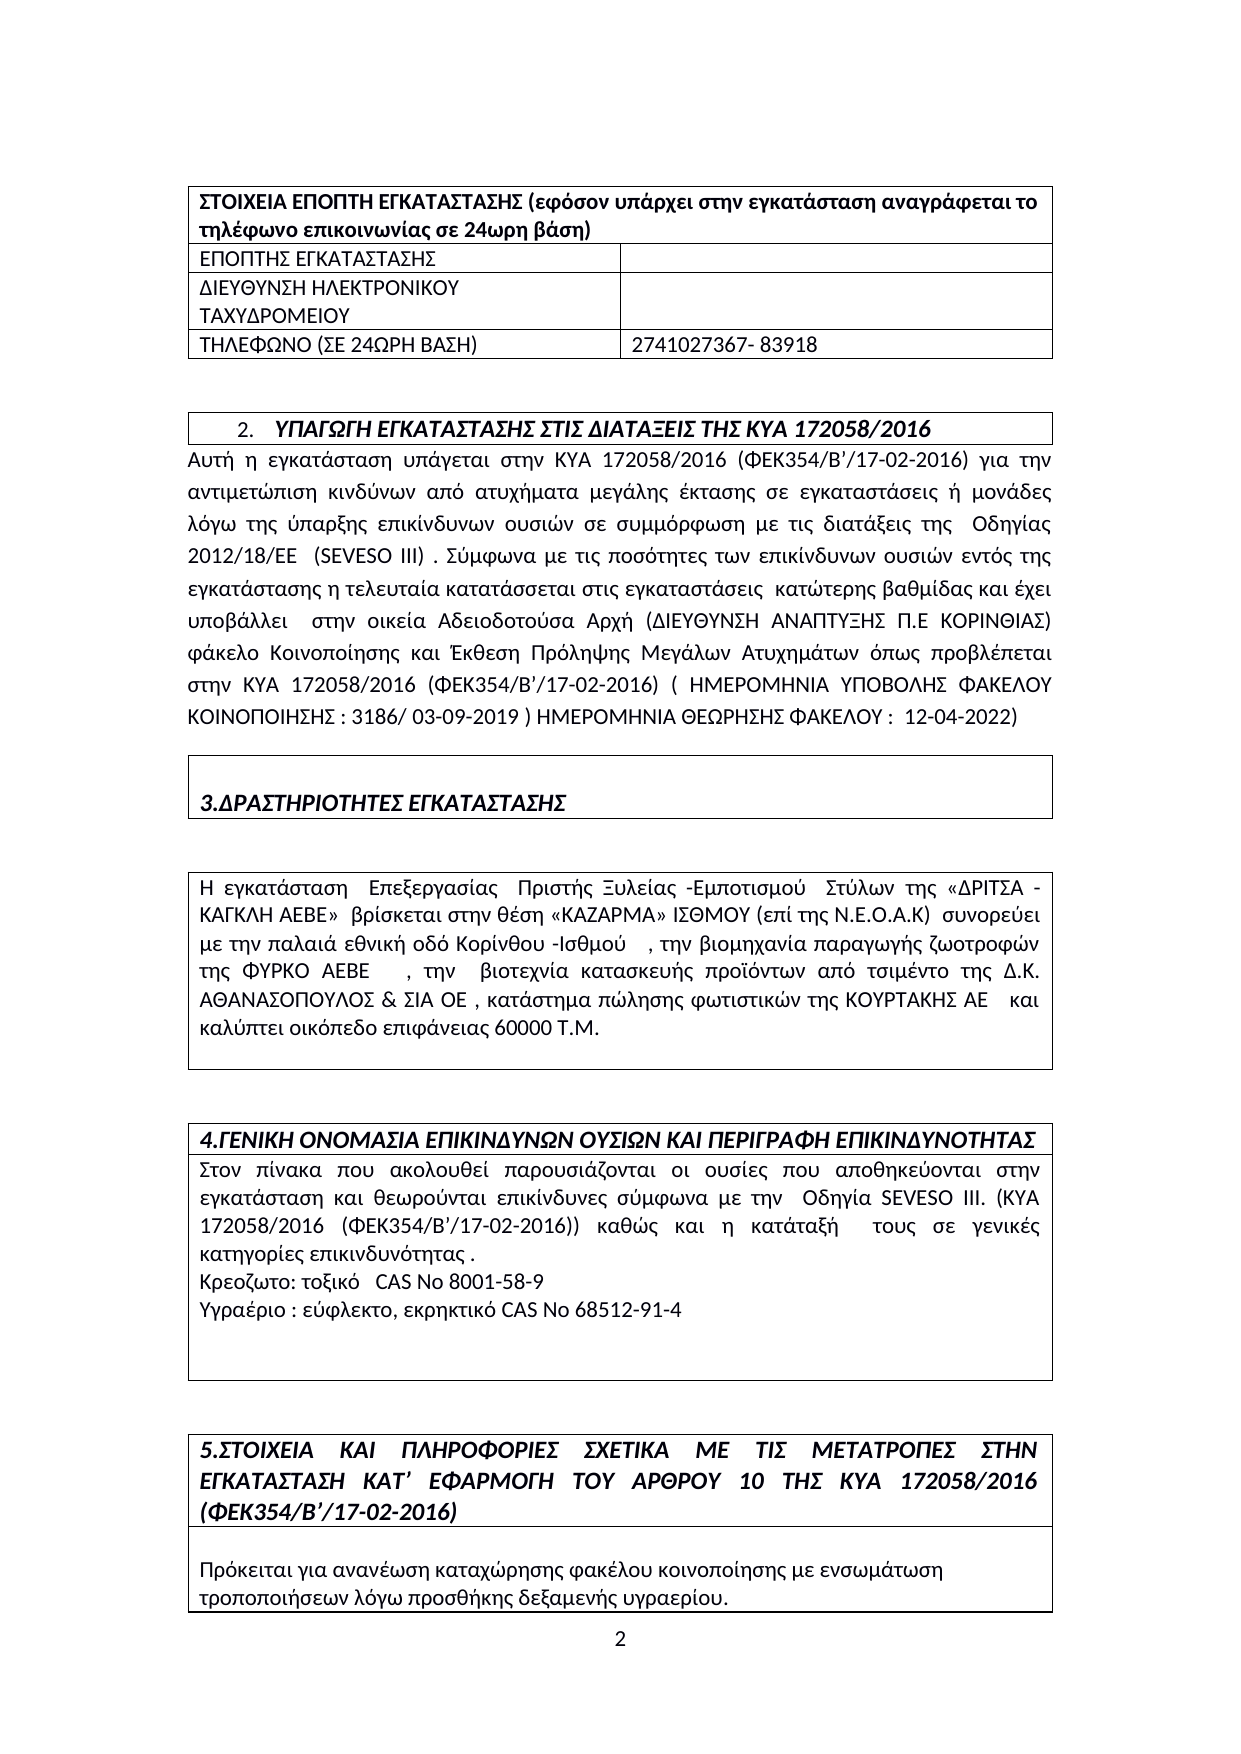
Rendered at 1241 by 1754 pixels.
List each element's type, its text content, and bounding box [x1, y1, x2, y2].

table_cell ΕΠΟΠΤΗΣ ΕΓΚΑΤΑΣΤΑΣΗΣ [189, 244, 620, 272]
table_header ΥΠΑΓΩΓΗ ΕΓΚΑΤΑΣΤΑΣΗΣ ΣΤΙΣ ΔΙΑΤΑΞΕΙΣ ΤΗΣ ΚΥΑ 172058/2016 [189, 413, 1052, 444]
table_cell Στον πίνακα που ακολουθεί παρουσιάζονται οι ουσίες που αποθηκεύονται στην εγκατάσταση και θεωρούνται επικίνδυνες σύμφωνα με την Οδηγία SEVESO ΙΙΙ. (ΚΥΑ 172058/2016 (ΦΕΚ354/Β’/17-02-2016)) καθώς και η κατάταξή τους σε γενικές κατηγορίες επικινδυνότητας . Κρεοζωτο: τοξικό CAS No 8001-58-9 Υγραέριο : εύφλεκτο, εκρηκτικό CAS No 68512-91-4 [189, 1155, 1052, 1379]
table_cell [621, 273, 1052, 329]
table_header ΣΤΟΙΧΕΙΑ ΕΠΟΠΤΗ ΕΓΚΑΤΑΣΤΑΣΗΣ (εφόσον υπάρχει στην εγκατάσταση αναγράφεται το τηλέφωνο επικοινωνίας σε 24ωρη βάση) [189, 187, 1052, 243]
table_cell ΤΗΛΕΦΩΝΟ (ΣΕ 24ΩΡΗ ΒΑΣΗ) [189, 330, 620, 358]
table_header Η εγκατάσταση Επεξεργασίας Πριστής Ξυλείας -Εμποτισμού Στύλων της «ΔΡΙΤΣΑ -ΚΑΓΚΛΗ ΑΕΒΕ» βρίσκεται στην θέση «ΚΑΖΑΡΜΑ» ΙΣΘΜΟΥ (επί της Ν.Ε.Ο.Α.Κ) συνορεύει με την παλαιά εθνική οδό Κορίνθου -Ισθμού , την βιομηχανία παραγωγής ζωοτροφών της ΦΥΡΚΟ ΑΕΒΕ , την βιοτεχνία κατασκευής προϊόντων από τσιμέντο της Δ.Κ. ΑΘΑΝΑΣΟΠΟΥΛΟΣ & ΣΙΑ ΟΕ , κατάστημα πώλησης φωτιστικών της ΚΟΥΡΤΑΚΗΣ ΑΕ και καλύπτει οικόπεδο επιφάνειας 60000 Τ.Μ. [189, 873, 1052, 1069]
table_header 5.ΣΤΟΙΧΕΙΑ ΚΑΙ ΠΛΗΡΟΦΟΡΙΕΣ ΣΧΕΤΙΚΑ ΜΕ ΤΙΣ ΜΕΤΑΤΡΟΠΕΣ ΣΤΗΝ ΕΓΚΑΤΑΣΤΑΣΗ ΚΑΤ’ ΕΦΑΡΜΟΓΗ ΤΟΥ ΑΡΘΡΟΥ 10 ΤΗΣ ΚΥΑ 172058/2016 (ΦΕΚ354/Β’/17-02-2016) [189, 1435, 1052, 1526]
table_cell [621, 244, 1052, 272]
text Αυτή η εγκατάσταση υπάγεται στην ΚΥΑ 172058/2016 (ΦΕΚ354/Β’/17-02-2016) για την αντιμετώπιση κινδύνων από ατυχήματα μεγάλης έκτασης σε εγκαταστάσεις ή μονάδες λόγω της ύπαρξης επικίνδυνων ουσιών σε συμμόρφωση με τις διατάξεις της Οδηγίας 2012/18/ΕΕ (SEVESO ΙΙΙ) . Σύμφωνα με τις ποσότητες των επικίνδυνων ουσιών εντός της εγκατάστασης η τελευταία κατατάσσεται στις εγκαταστάσεις κατώτερης βαθμίδας και έχει υποβάλλει στην οικεία Αδειοδοτούσα Αρχή (ΔΙΕΥΘΥΝΣΗ ΑΝΑΠΤΥΞΗΣ Π.Ε ΚΟΡΙΝΘΙΑΣ) φάκελο Κοινοποίησης και Έκθεση Πρόληψης Μεγάλων Ατυχημάτων όπως προβλέπεται στην ΚΥΑ 172058/2016 (ΦΕΚ354/Β’/17-02-2016) ( ΗΜΕΡΟΜΗΝΙΑ ΥΠΟΒΟΛΗΣ ΦΑΚΕΛΟΥ ΚΟΙΝΟΠΟΙΗΣΗΣ : 3186/ 03-09-2019 ) ΗΜΕΡΟΜΗΝΙΑ ΘΕΩΡΗΣΗΣ ΦΑΚΕΛΟΥ : 12-04-2022) [187, 445, 1053, 730]
table_cell 2741027367- 83918 [621, 330, 1052, 358]
table_cell ΔΙΕΥΘΥΝΣΗ ΗΛΕΚΤΡΟΝΙΚΟΥ ΤΑΧΥΔΡΟΜΕΙΟΥ [189, 273, 620, 329]
table_header 3.ΔΡΑΣΤΗΡΙΟΤΗΤΕΣ ΕΓΚΑΤΑΣΤΑΣΗΣ [189, 756, 1052, 817]
table_header 4.ΓΕΝΙΚΗ ΟΝΟΜΑΣΙΑ ΕΠΙΚΙΝΔΥΝΩΝ ΟΥΣΙΩΝ ΚΑΙ ΠΕΡΙΓΡΑΦΗ ΕΠΙΚΙΝΔΥΝΟΤΗΤΑΣ [189, 1124, 1052, 1154]
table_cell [189, 1527, 1052, 1611]
